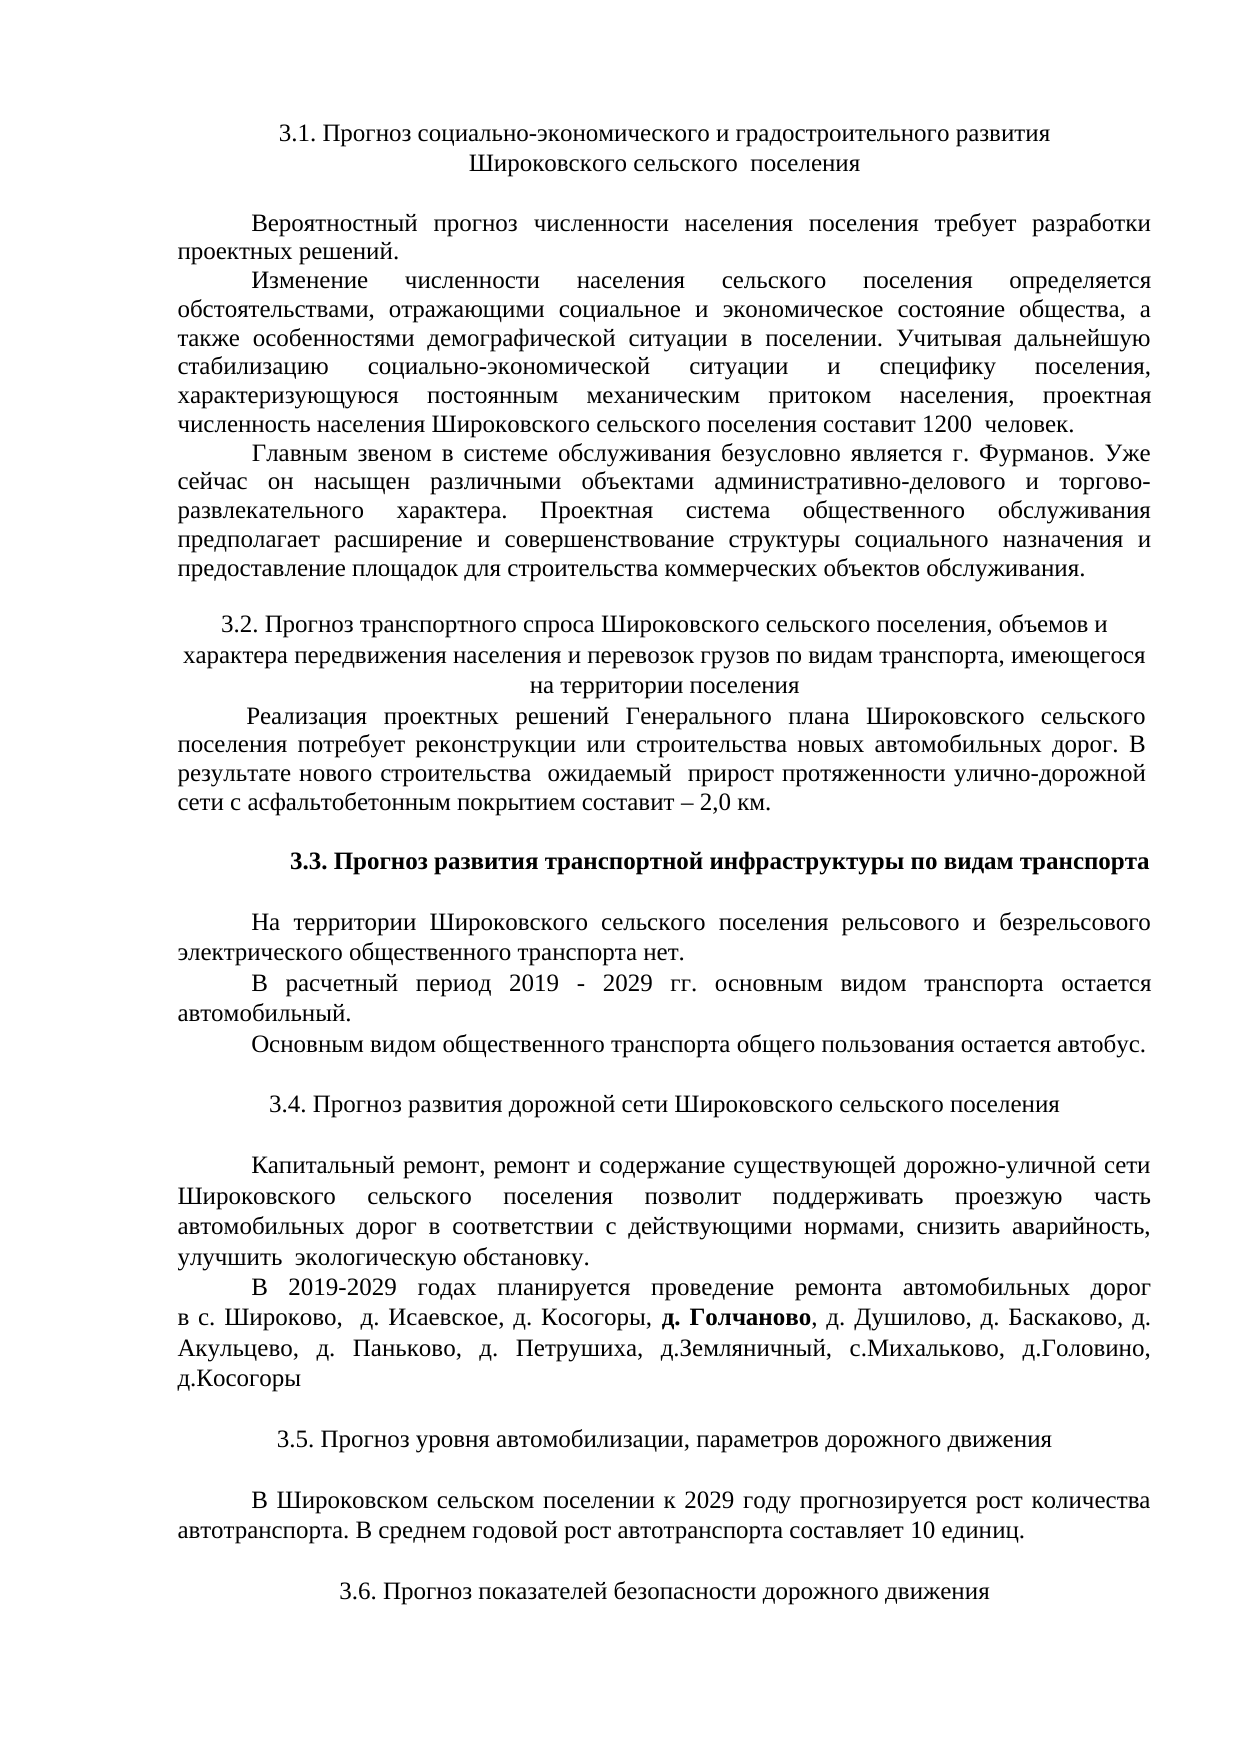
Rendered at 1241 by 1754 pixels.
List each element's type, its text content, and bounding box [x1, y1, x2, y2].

text Широковского сельского поселения [177, 148, 1152, 177]
text 3.3. Прогноз развития транспортной инфраструктуры по видам транспорта [177, 846, 1152, 875]
text На территории Широковского сельского поселения рельсового и безрельсового электрического общественного транспорта нет. [177, 907, 1152, 966]
text В Широковском сельском поселении к 2029 году прогнозируется рост количества автотранспорта. В среднем годовой рост автотранспорта составляет 10 единиц. [177, 1485, 1152, 1544]
text В 2019-2029 годах планируется проведение ремонта автомобильных дорог в с. Широково, д. Исаевское, д. Косогоры, д. Голчаново, д. Душилово, д. Баскаково, д. Акульцево, д. Паньково, д. Петрушиха, д.Земляничный, с.Михальково, д.Головино, д.Косогоры [177, 1272, 1152, 1392]
text Реализация проектных решений Генерального плана Широковского сельского поселения потребует реконструкции или строительства новых автомобильных дорог. В результате нового строительства ожидаемый прирост протяженности улично-дорожной сети с асфальтобетонным покрытием составит – 2,0 км. [177, 701, 1146, 816]
text Изменение численности населения сельского поселения определяется обстоятельствами, отражающими социальное и экономическое состояние общества, а также особенностями демографической ситуации в поселении. Учитывая дальнейшую стабилизацию социально-экономической ситуации и специфику поселения, характеризующуюся постоянным механическим притоком населения, проектная численность населения Широковского сельского поселения составит 1200 человек. [177, 265, 1152, 438]
text Капитальный ремонт, ремонт и содержание существующей дорожно-уличной сети Широковского сельского поселения позволит поддерживать проезжую часть автомобильных дорог в соответствии с действующими нормами, снизить аварийность, улучшить экологическую обстановку. [177, 1150, 1152, 1270]
text 3.4. Прогноз развития дорожной сети Широковского сельского поселения [177, 1089, 1152, 1118]
text 3.1. Прогноз социально-экономического и градостроительного развития [177, 118, 1152, 147]
text Главным звеном в системе обслуживания безусловно является г. Фурманов. Уже сейчас он насыщен различными объектами административно-делового и торгово-развлекательного характера. Проектная система общественного обслуживания предполагает расширение и совершенствование структуры социального назначения и предоставление площадок для строительства коммерческих объектов обслуживания. [177, 438, 1152, 581]
text Вероятностный прогноз численности населения поселения требует разработки проектных решений. [177, 208, 1152, 265]
text Основным видом общественного транспорта общего пользования остается автобус. [177, 1029, 1152, 1057]
text 3.2. Прогноз транспортного спроса Широковского сельского поселения, объемов и характера передвижения населения и перевозок грузов по видам транспорта, имеющегося на территории поселения [177, 609, 1152, 699]
text В расчетный период 2019 - 2029 гг. основным видом транспорта остается автомобильный. [177, 968, 1152, 1027]
text 3.5. Прогноз уровня автомобилизации, параметров дорожного движения [177, 1424, 1152, 1453]
text 3.6. Прогноз показателей безопасности дорожного движения [177, 1576, 1152, 1605]
